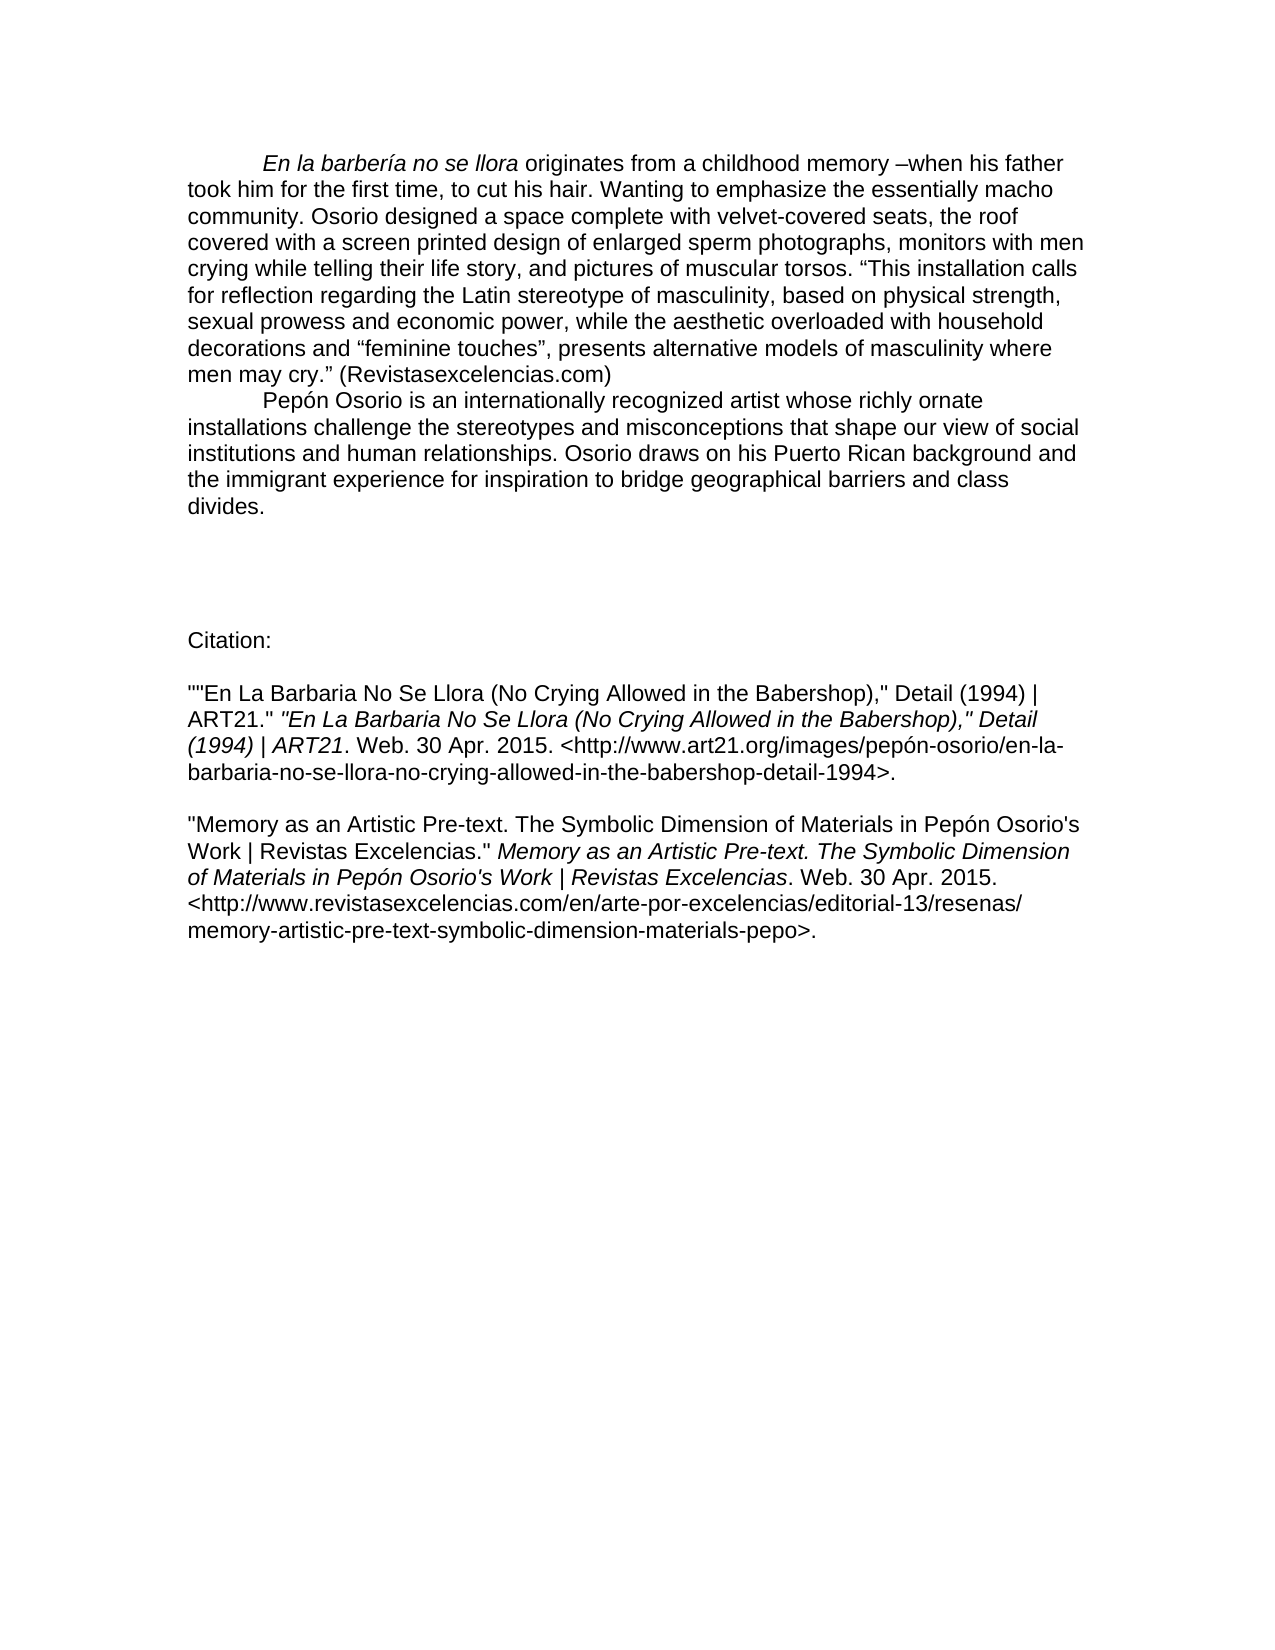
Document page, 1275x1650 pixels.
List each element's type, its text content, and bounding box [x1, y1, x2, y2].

text En la barbería no se llora originates from a childhood memory –when his father took him for the first time, to cut his hair. Wanting to emphasize the essentially macho community. Osorio designed a space complete with velvet-covered seats, the roof covered with a screen printed design of enlarged sperm photographs, monitors with men crying while telling their life story, and pictures of muscular torsos. “This installation calls for reflection regarding the Latin stereotype of masculinity, based on physical strength, sexual prowess and economic power, while the aesthetic overloaded with household decorations and “feminine touches”, presents alternative models of masculinity where men may cry.” (Revistasexcelencias.com) [187, 150, 1087, 387]
text ""En La Barbaria No Se Llora (No Crying Allowed in the Babershop)," Detail (1994) | ART21." "En La Barbaria No Se Llora (No Crying Allowed in the Babershop)," Detail (1994) | ART21. Web. 30 Apr. 2015. <http://www.art21.org/images/pepón-osorio/en-la-barbaria-no-se-llora-no-crying-allowed-in-the-babershop-detail-1994>. [187, 679, 1087, 785]
text Citation: [187, 627, 1087, 653]
text "Memory as an Artistic Pre-text. The Symbolic Dimension of Materials in Pepón Osorio's Work | Revistas Excelencias." Memory as an Artistic Pre-text. The Symbolic Dimension of Materials in Pepón Osorio's Work | Revistas Excelencias. Web. 30 Apr. 2015. <http://www.revistasexcelencias.com/en/arte-por-excelencias/editorial-13/resenas/memory-artistic-pre-text-symbolic-dimension-materials-pepo>. [187, 811, 1087, 943]
text Pepón Osorio is an internationally recognized artist whose richly ornate installations challenge the stereotypes and misconceptions that shape our view of social institutions and human relationships. Osorio draws on his Puerto Rican background and the immigrant experience for inspiration to bridge geographical barriers and class divides. [187, 387, 1087, 519]
